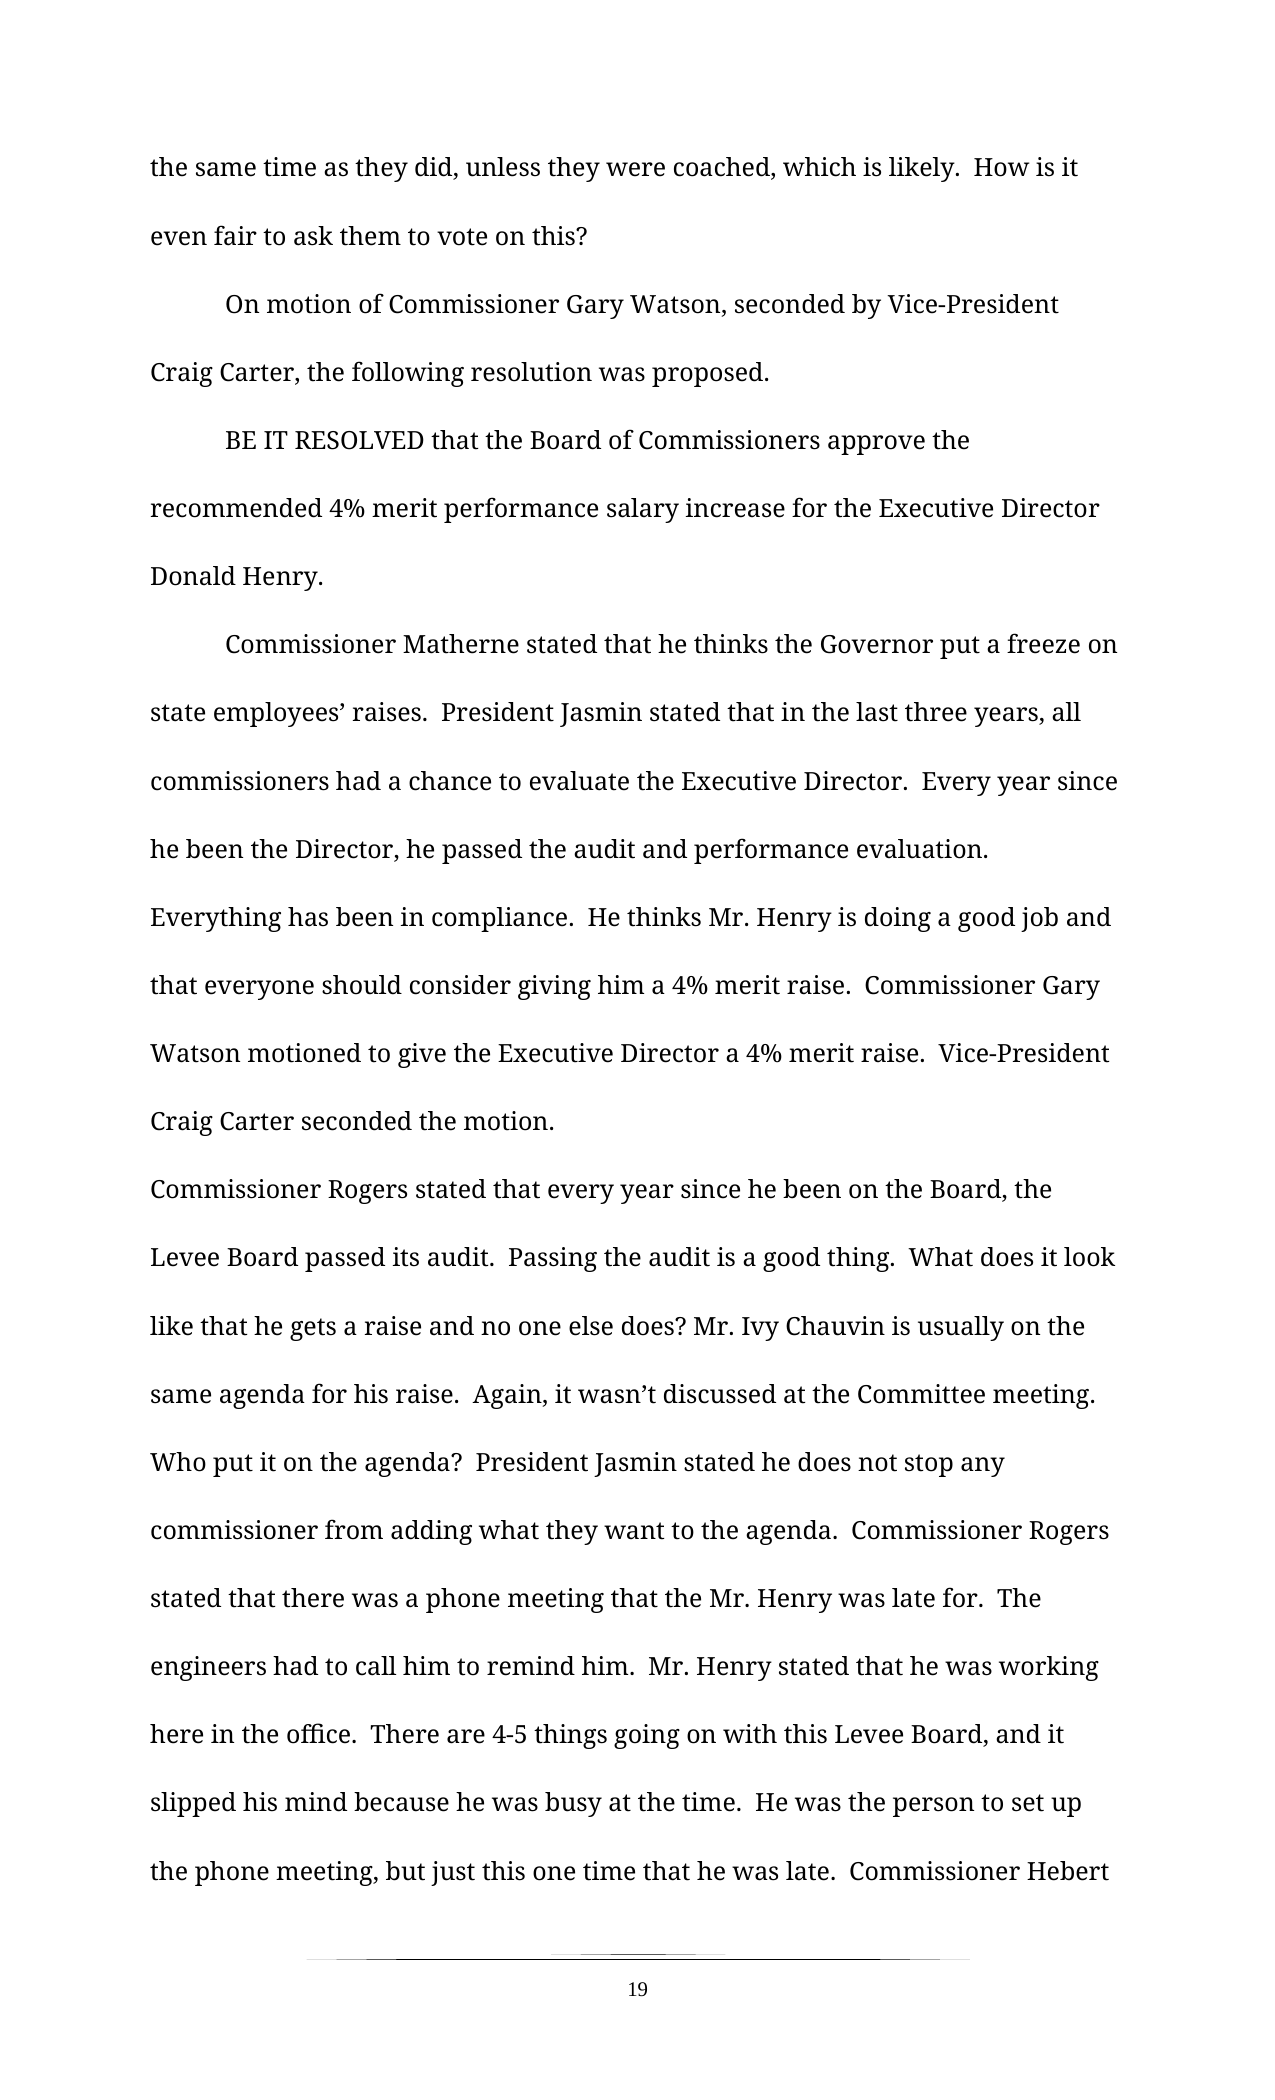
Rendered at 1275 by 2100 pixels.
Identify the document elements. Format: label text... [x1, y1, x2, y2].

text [150, 1172, 1125, 1887]
text BE IT RESOLVED that the Board of Commissioners approve the recommended 4% merit performance salary increase for the Executive Director Donald Henry. [150, 422, 1125, 593]
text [150, 150, 1125, 252]
text Commissioner Matherne stated that he thinks the Governor put a freeze on state employees’ raises. President Jasmin stated that in the last three years, all commissioners had a chance to evaluate the Executive Director. Every year since he been the Director, he passed the audit and performance evaluation. Everything has been in compliance. He thinks Mr. Henry is doing a good job and that everyone should consider giving him a 4% merit raise. Commissioner Gary Watson motioned to give the Executive Director a 4% merit raise. Vice-President Craig Carter seconded the motion. [150, 627, 1125, 1138]
text On motion of Commissioner Gary Watson, seconded by Vice-President Craig Carter, the following resolution was proposed. [150, 286, 1125, 388]
